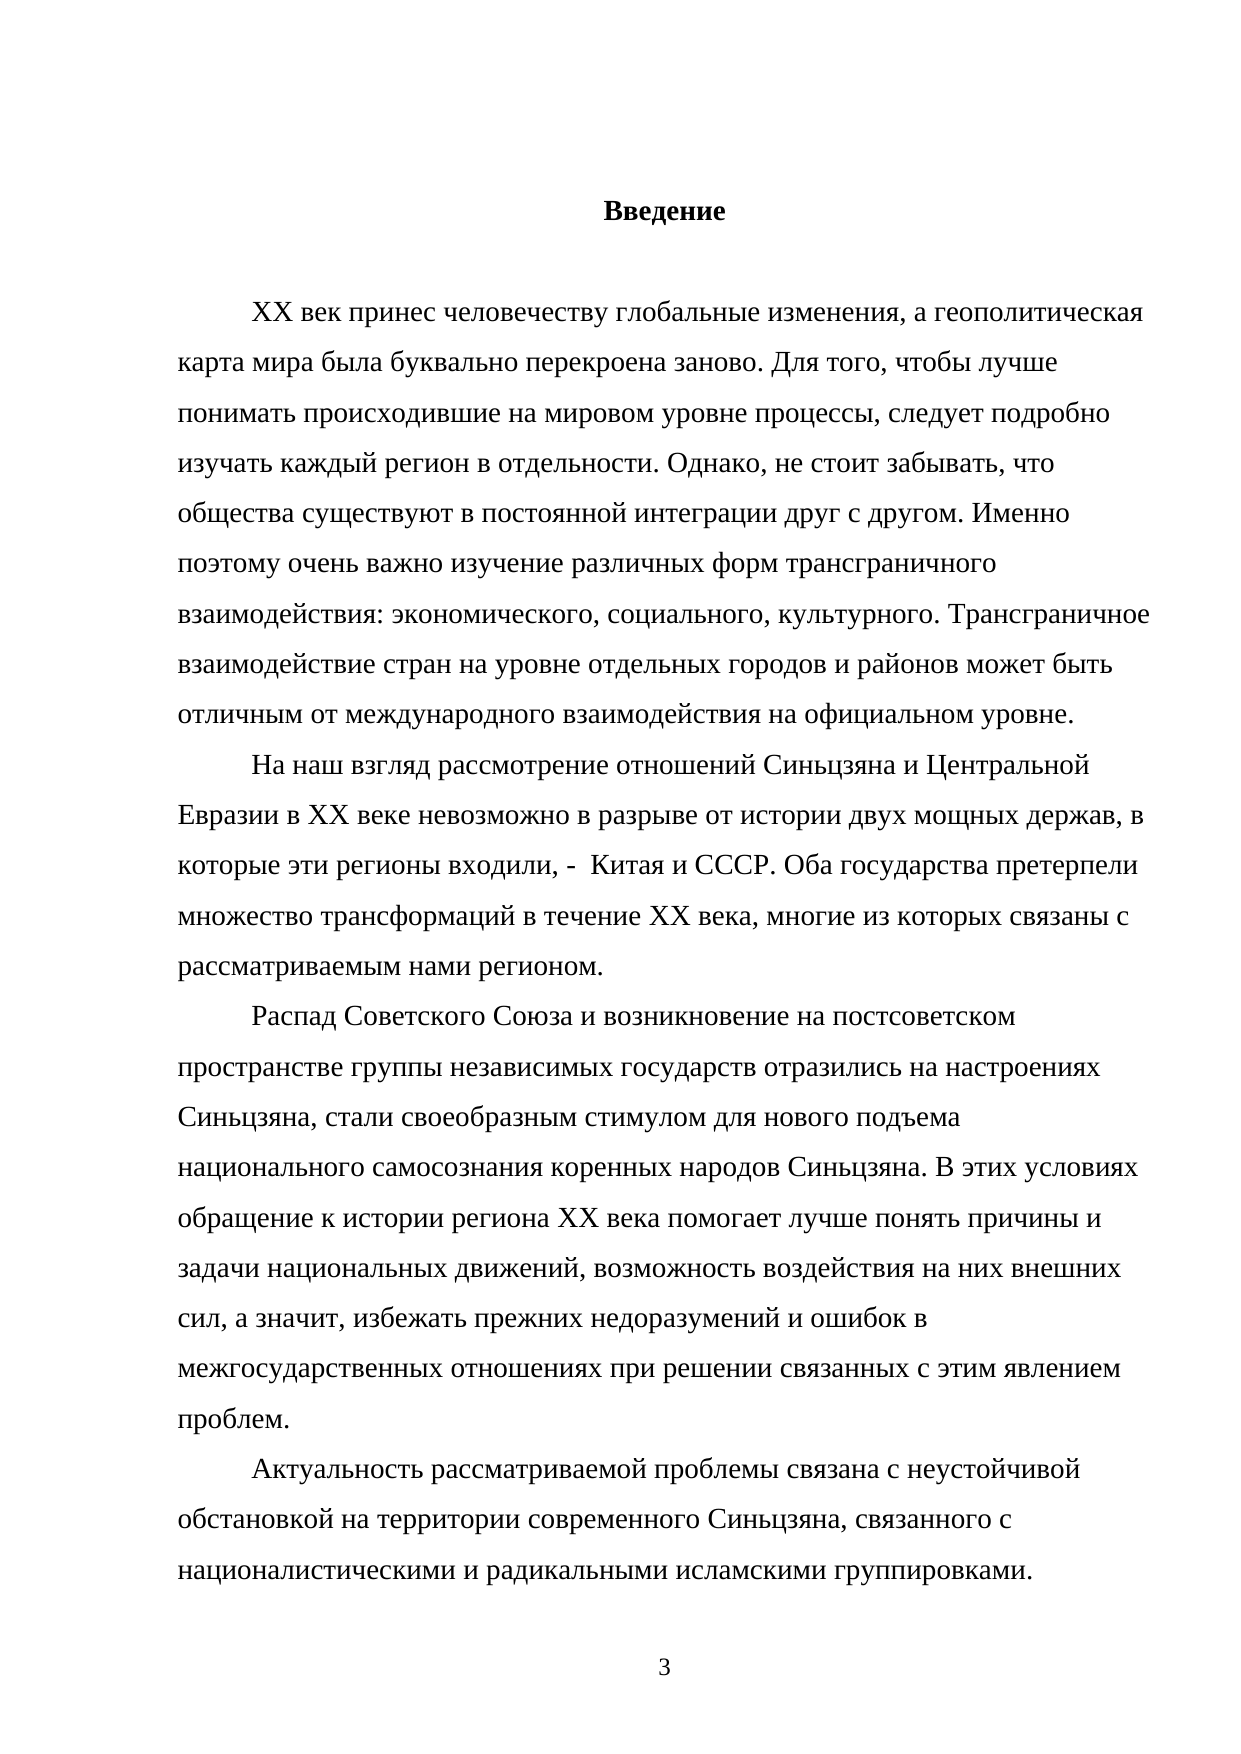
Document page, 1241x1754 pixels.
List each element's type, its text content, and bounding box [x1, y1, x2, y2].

text XX век принес человечеству глобальные изменения, а геополитическая карта мира была буквально перекроена заново. Для того, чтобы лучше понимать происходившие на мировом уровне процессы, следует подробно изучать каждый регион в отдельности. Однако, не стоит забывать, что общества существуют в постоянной интеграции друг с другом. Именно поэтому очень важно изучение различных форм трансграничного взаимодействия: экономического, социального, культурного. Трансграничное взаимодействие стран на уровне отдельных городов и районов может быть отличным от международного взаимодействия на официальном уровне. [177, 294, 1152, 730]
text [177, 1451, 1152, 1585]
subtitle Введение [177, 193, 1152, 227]
text На наш взгляд рассмотрение отношений Синьцзяна и Центральной Евразии в XX веке невозможно в разрыве от истории двух мощных держав, в которые эти регионы входили, - Китая и СССР. Оба государства претерпели множество трансформаций в течение XX века, многие из которых связаны с рассматриваемым нами регионом. [177, 747, 1152, 982]
text Распад Советского Союза и возникновение на постсоветском пространстве группы независимых государств отразились на настроениях Синьцзяна, стали своеобразным стимулом для нового подъема национального самосознания коренных народов Синьцзяна. В этих условиях обращение к истории региона XX века помогает лучше понять причины и задачи национальных движений, возможность воздействия на них внешних сил, а значит, избежать прежних недоразумений и ошибок в межгосударственных отношениях при решении связанных с этим явлением проблем. [177, 998, 1152, 1434]
